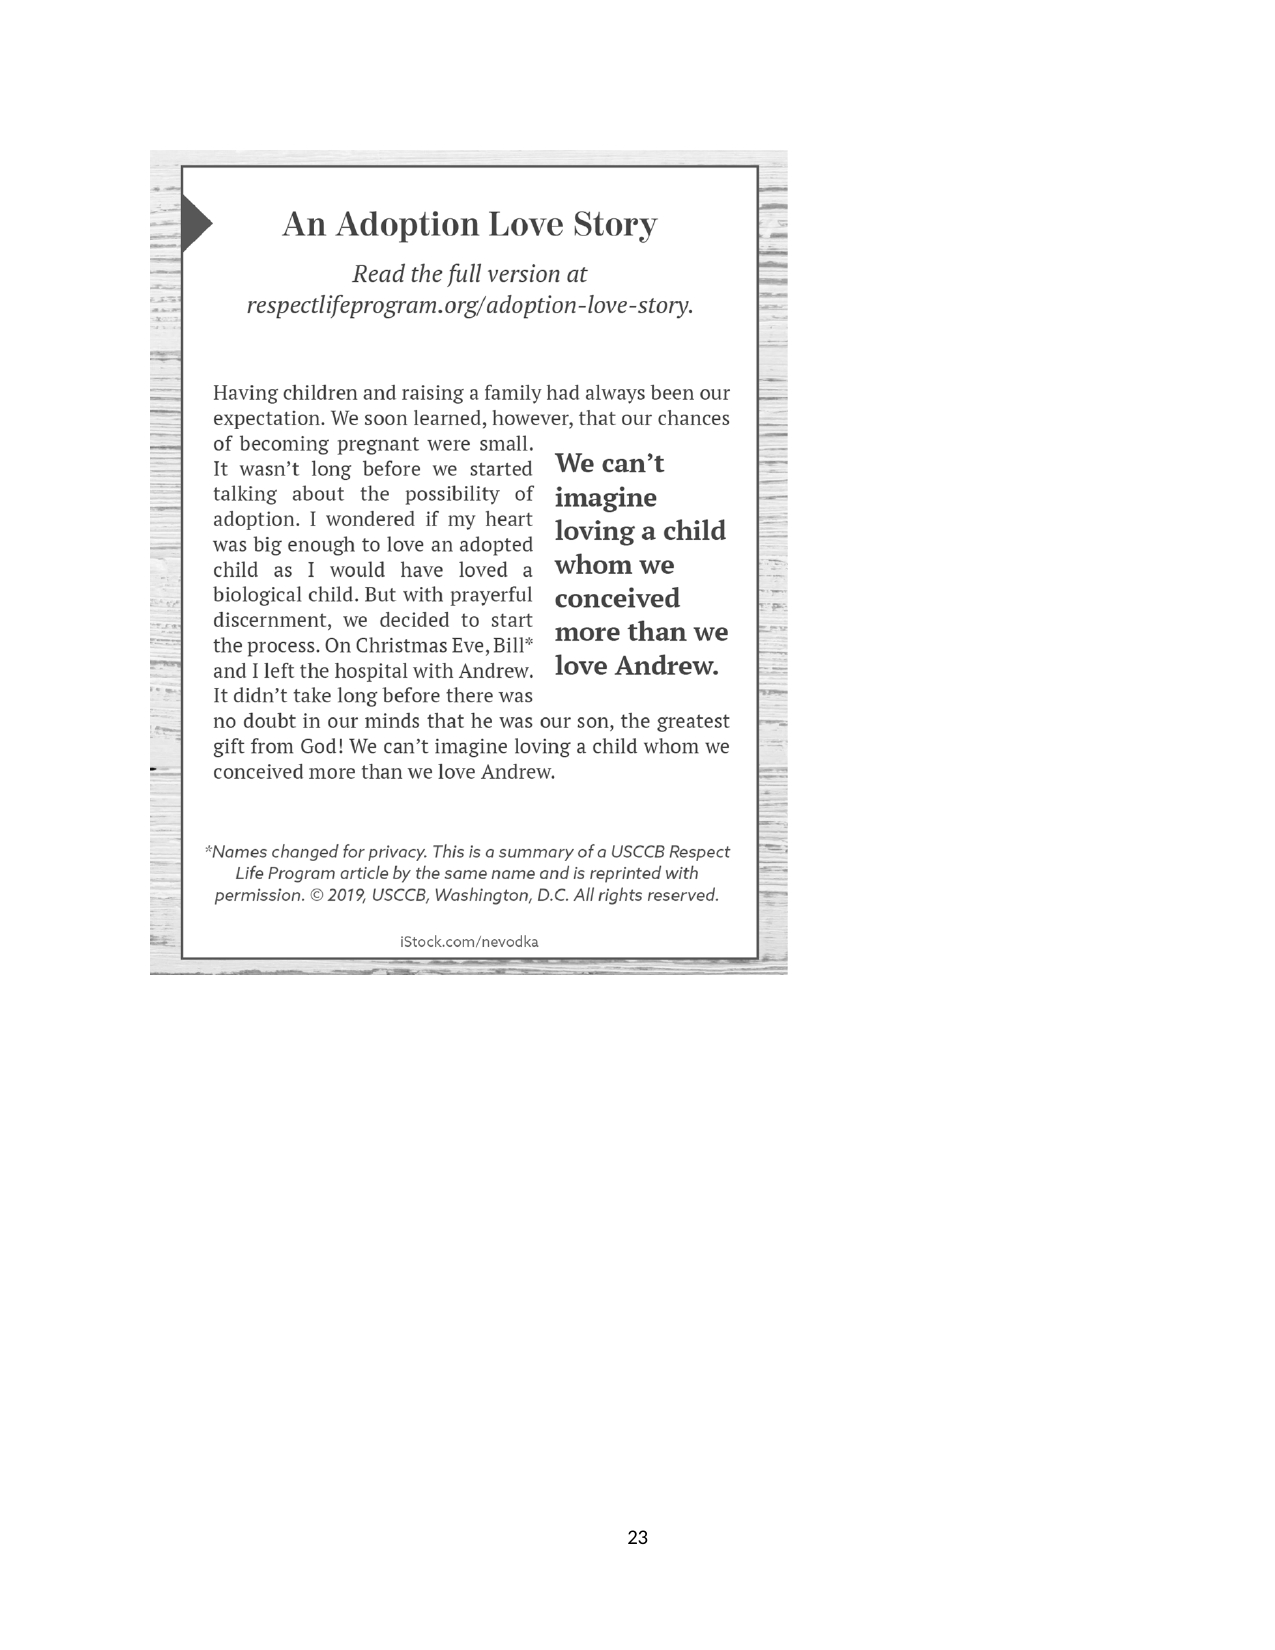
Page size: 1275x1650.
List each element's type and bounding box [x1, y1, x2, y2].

picture [150, 150, 788, 975]
